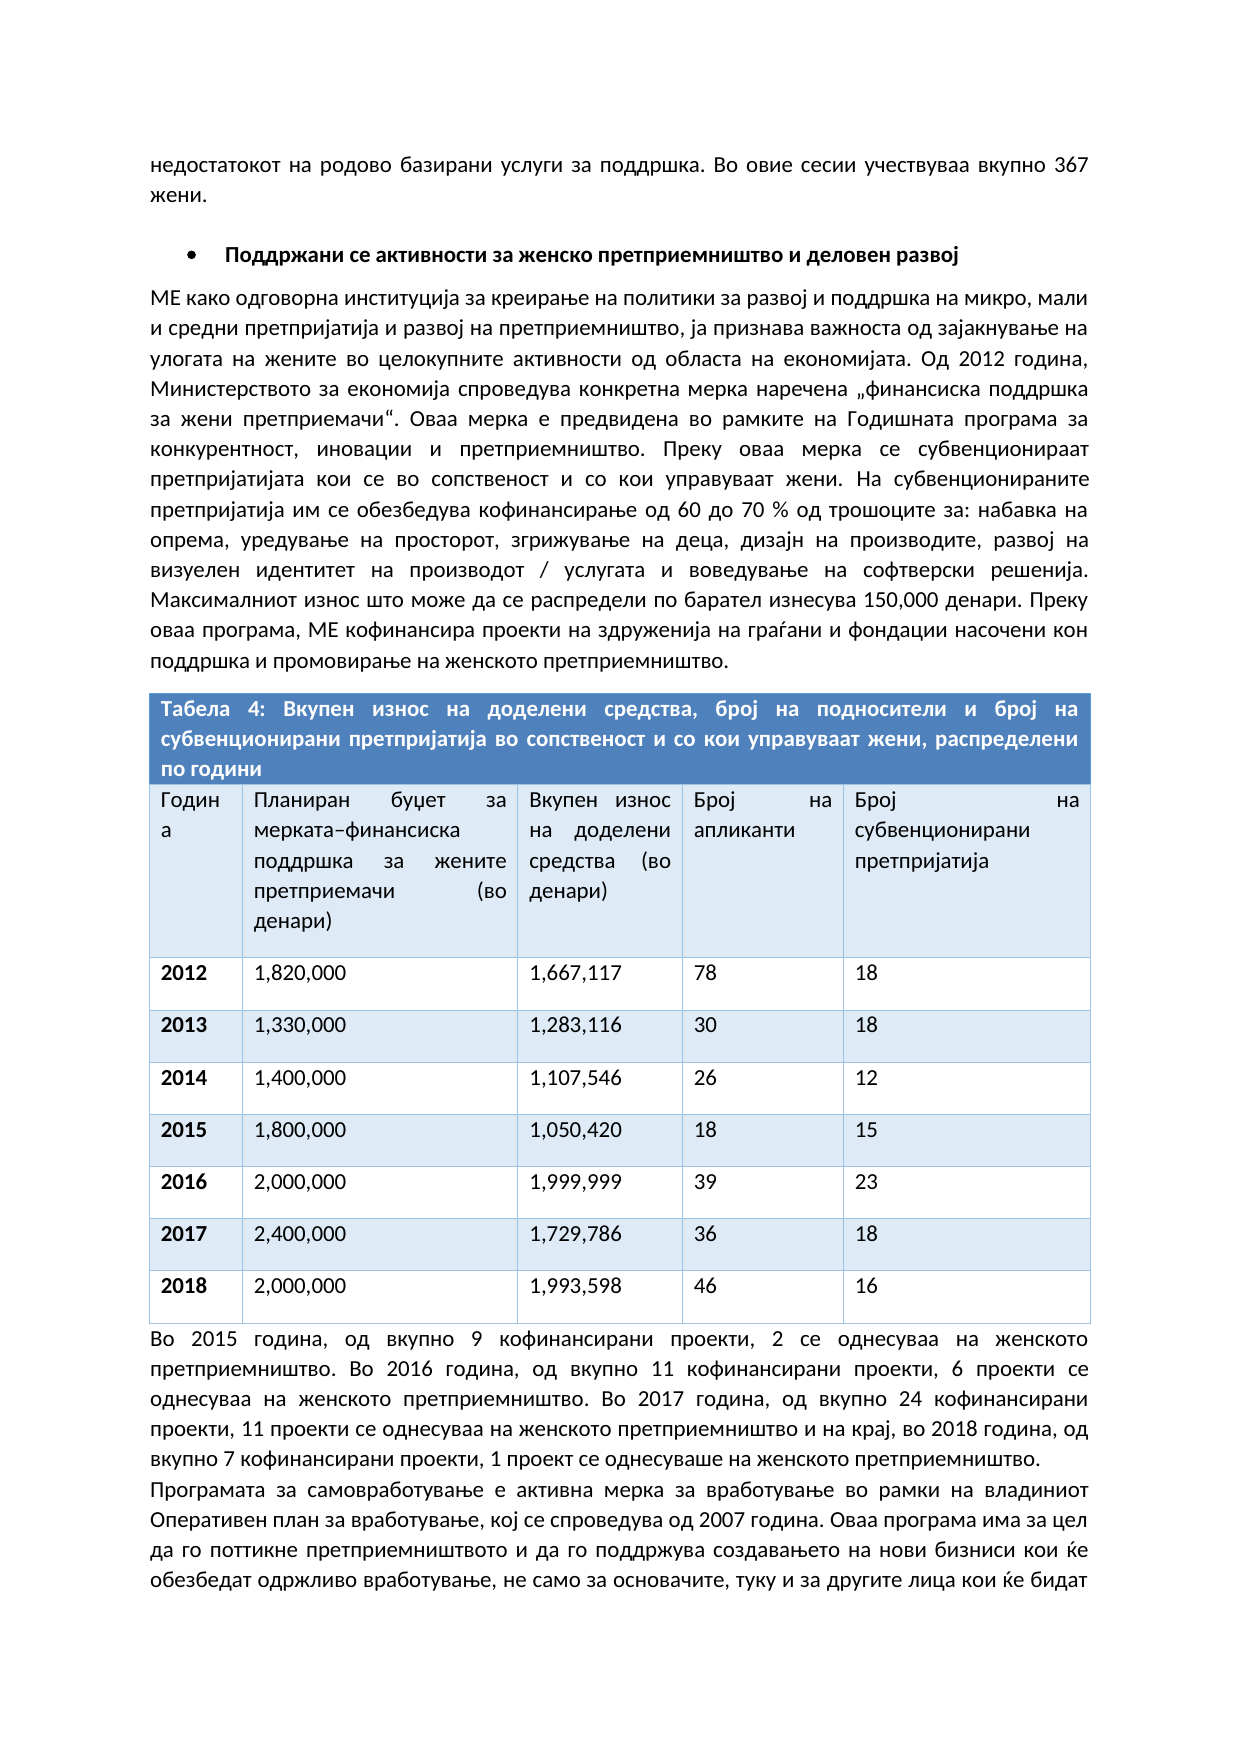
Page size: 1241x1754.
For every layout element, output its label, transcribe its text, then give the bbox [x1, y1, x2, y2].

table_cell 1,050,420 [518, 1115, 682, 1166]
text Во 2015 година, од вкупно 9 кофинансирани проекти, 2 се однесуваа на женското претприемништво. Во 2016 година, од вкупно 11 кофинансирани проекти, 6 проекти се однесуваа на женското претприемништво. Во 2017 година, од вкупно 24 кофинансирани проекти, 11 проекти се однесуваа на женското претприемништво и на крај, во 2018 година, од вкупно 7 кофинансирани проекти, 1 проект се однесуваше на женското претприемништво. [150, 1324, 1090, 1472]
table_cell 30 [683, 1011, 843, 1062]
table_cell 1,729,786 [518, 1219, 682, 1270]
list Поддржани се активности за женско претприемништво и деловен развој [187, 241, 1090, 269]
table_cell 1,283,116 [518, 1011, 682, 1062]
table_cell Година [150, 785, 242, 957]
table_cell 23 [844, 1167, 1090, 1218]
table_cell 1,820,000 [243, 958, 517, 1009]
table_cell 2018 [150, 1271, 242, 1323]
table_cell 1,999,999 [518, 1167, 682, 1218]
table_cell Број на апликанти [683, 785, 843, 957]
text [150, 150, 1090, 208]
table_cell Планиран буџет за мерката–финансиска поддршка за жените претприемачи (во денари) [243, 785, 517, 957]
table_cell 36 [683, 1219, 843, 1270]
table_cell Број на субвенционирани претпријатија [844, 785, 1090, 957]
table_cell 18 [844, 1011, 1090, 1062]
table_cell 46 [683, 1271, 843, 1323]
table_cell 2015 [150, 1115, 242, 1166]
table_cell 18 [844, 1219, 1090, 1270]
table_cell 1,993,598 [518, 1271, 682, 1323]
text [150, 1475, 1090, 1593]
table_cell 1,107,546 [518, 1063, 682, 1114]
table_cell 2,000,000 [243, 1271, 517, 1323]
table_cell 2016 [150, 1167, 242, 1218]
table_cell 2,000,000 [243, 1167, 517, 1218]
table_cell 1,330,000 [243, 1011, 517, 1062]
table_cell 1,400,000 [243, 1063, 517, 1114]
table_cell 1,800,000 [243, 1115, 517, 1166]
table_cell 18 [844, 958, 1090, 1009]
table_cell 16 [844, 1271, 1090, 1323]
table_cell 18 [683, 1115, 843, 1166]
table_cell 12 [844, 1063, 1090, 1114]
table_cell 2014 [150, 1063, 242, 1114]
table_cell 2,400,000 [243, 1219, 517, 1270]
table_cell 2012 [150, 958, 242, 1009]
table_cell 26 [683, 1063, 843, 1114]
table_cell 78 [683, 958, 843, 1009]
table_cell 2013 [150, 1011, 242, 1062]
table_cell 2017 [150, 1219, 242, 1270]
table_cell Вкупен износ на доделени средства (во денари) [518, 785, 682, 957]
table_cell 15 [844, 1115, 1090, 1166]
table_cell 1,667,117 [518, 958, 682, 1009]
table_cell 39 [683, 1167, 843, 1218]
text МЕ како одговорна институција за креирање на политики за развој и поддршка на микро, мали и средни претпријатија и развој на претприемништво, ја признава важноста од зајакнување на улогата на жените во целокупните активности од областа на економијата. Од 2012 година, Министерството за економија спроведува конкретна мерка наречена „финансиска поддршка за жени претприемачи“. Оваа мерка е предвидена во рамките на Годишната програма за конкурентност, иновации и претприемништво. Преку оваа мерка се субвенционираат претпријатијата кои се во сопственост и со кои управуваат жени. На субвенционираните претпријатија им се обезбедува кофинансирање од 60 до 70 % од трошоците за: набавка на опрема, уредување на просторот, згрижување на деца, дизајн на производите, развој на визуелен идентитет на производот / услугата и воведување на софтверски решенија. Максималниот износ што може да се распредели по барател изнесува 150,000 денари. Преку оваа програма, МЕ кофинансира проекти на здруженија на граѓани и фондации насочени кон поддршка и промовирање на женското претприемништво. [150, 283, 1090, 674]
table_header Табела 4: Вкупен износ на доделени средства, број на подносители и број на субвенционирани претпријатија во сопственост и со кои управуваат жени, распределени по години [150, 694, 1090, 784]
